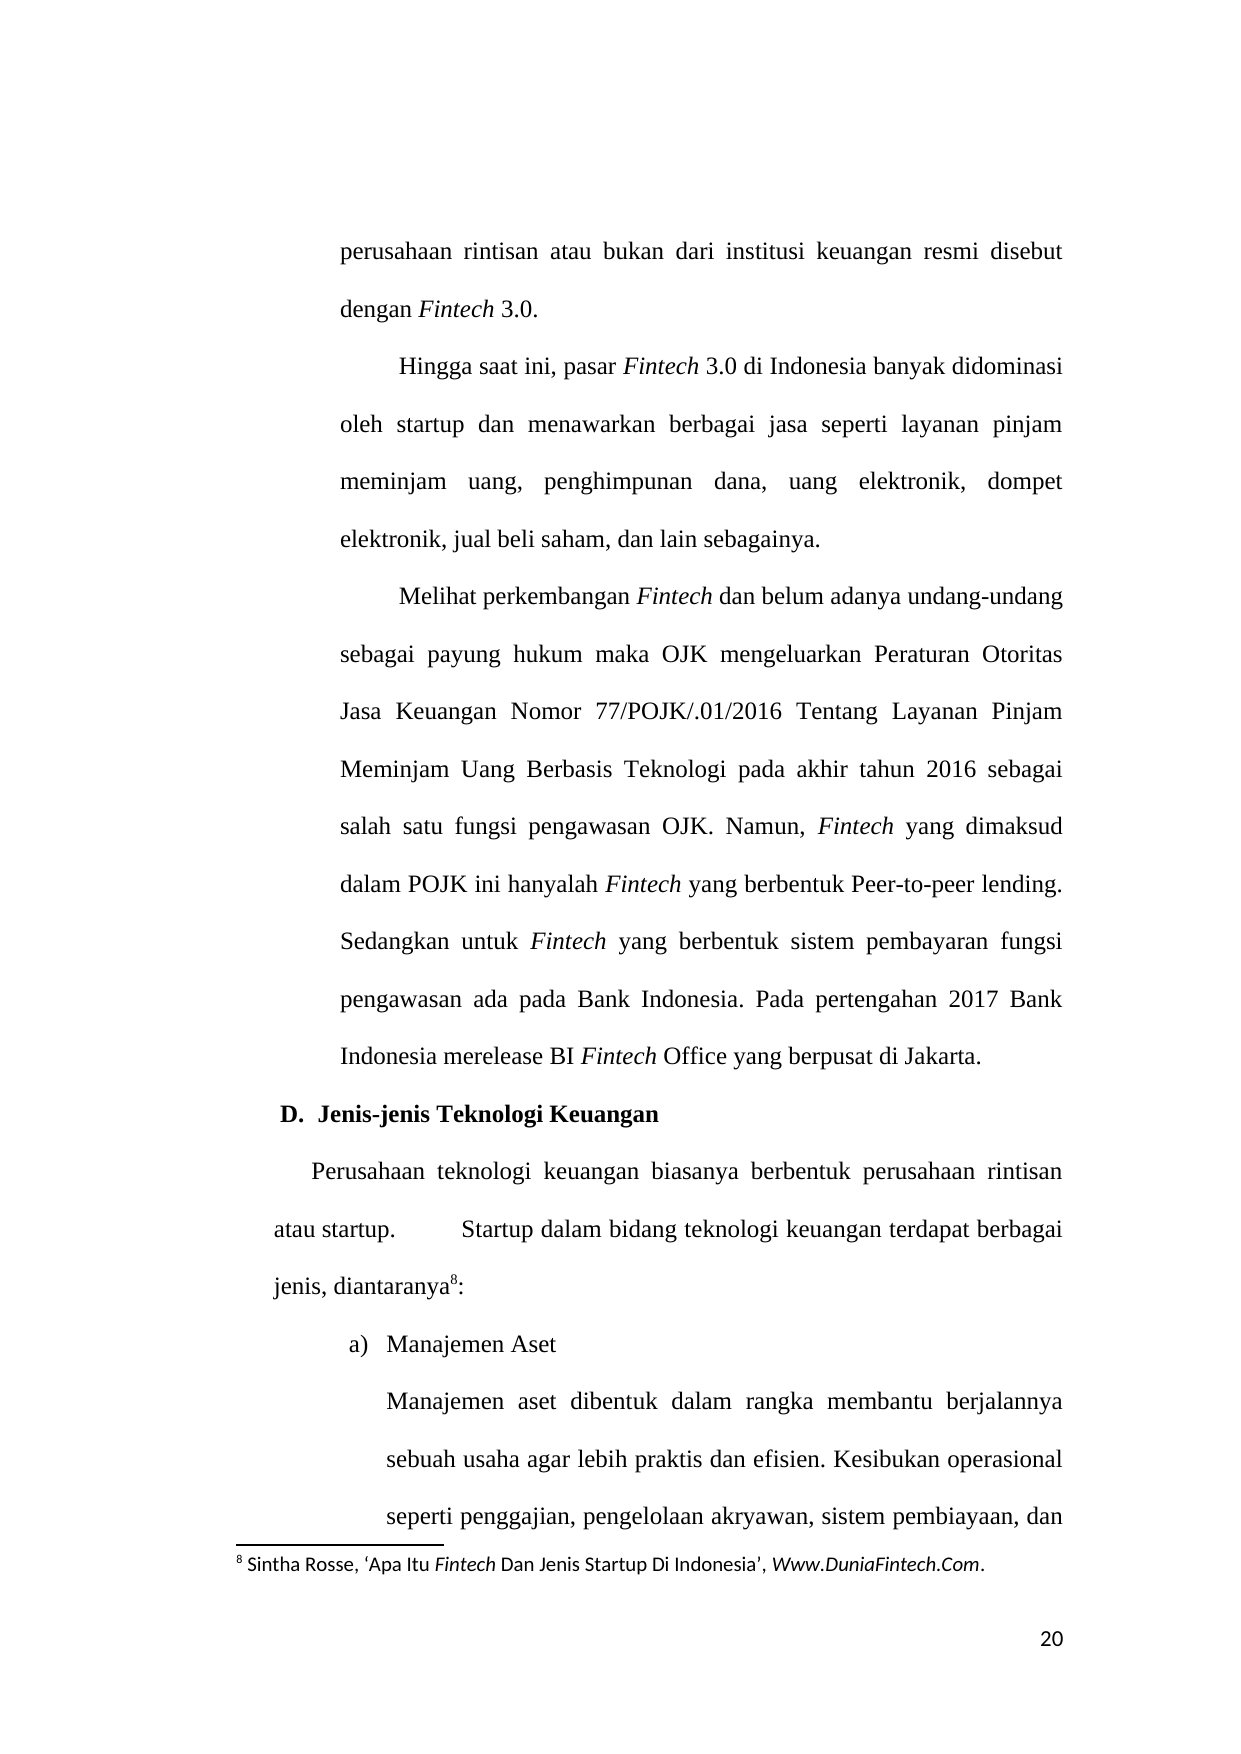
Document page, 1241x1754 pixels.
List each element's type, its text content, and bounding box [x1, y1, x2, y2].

list Hingga saat ini, pasar Fintech 3.0 di Indonesia banyak didominasi oleh startup dan menawarkan berbagai jasa seperti layanan pinjam meminjam uang, penghimpunan dana, uang elektronik, dompet elektronik, jual beli saham, dan lain sebagainya. [340, 351, 1063, 552]
list Perusahaan teknologi keuangan biasanya berbentuk perusahaan rintisan atau startup. Startup dalam bidang teknologi keuangan terdapat berbagai jenis, diantaranya: [274, 1156, 1063, 1300]
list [386, 1386, 1063, 1530]
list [340, 236, 1063, 322]
list Melihat perkembangan Fintech dan belum adanya undang-undang sebagai payung hukum maka OJK mengeluarkan Peraturan Otoritas Jasa Keuangan Nomor 77/POJK/.01/2016 Tentang Layanan Pinjam Meminjam Uang Berbasis Teknologi pada akhir tahun 2016 sebagai salah satu fungsi pengawasan OJK. Namun, Fintech yang dimaksud dalam POJK ini hanyalah Fintech yang berbentuk Peer-to-peer lending. Sedangkan untuk Fintech yang berbentuk sistem pembayaran fungsi pengawasan ada pada Bank Indonesia. Pada pertengahan 2017 Bank Indonesia merelease BI Fintech Office yang berpusat di Jakarta. [340, 581, 1063, 1070]
list Jenis-jenis Teknologi Keuangan [280, 1099, 1063, 1127]
list Manajemen Aset [349, 1329, 1063, 1357]
